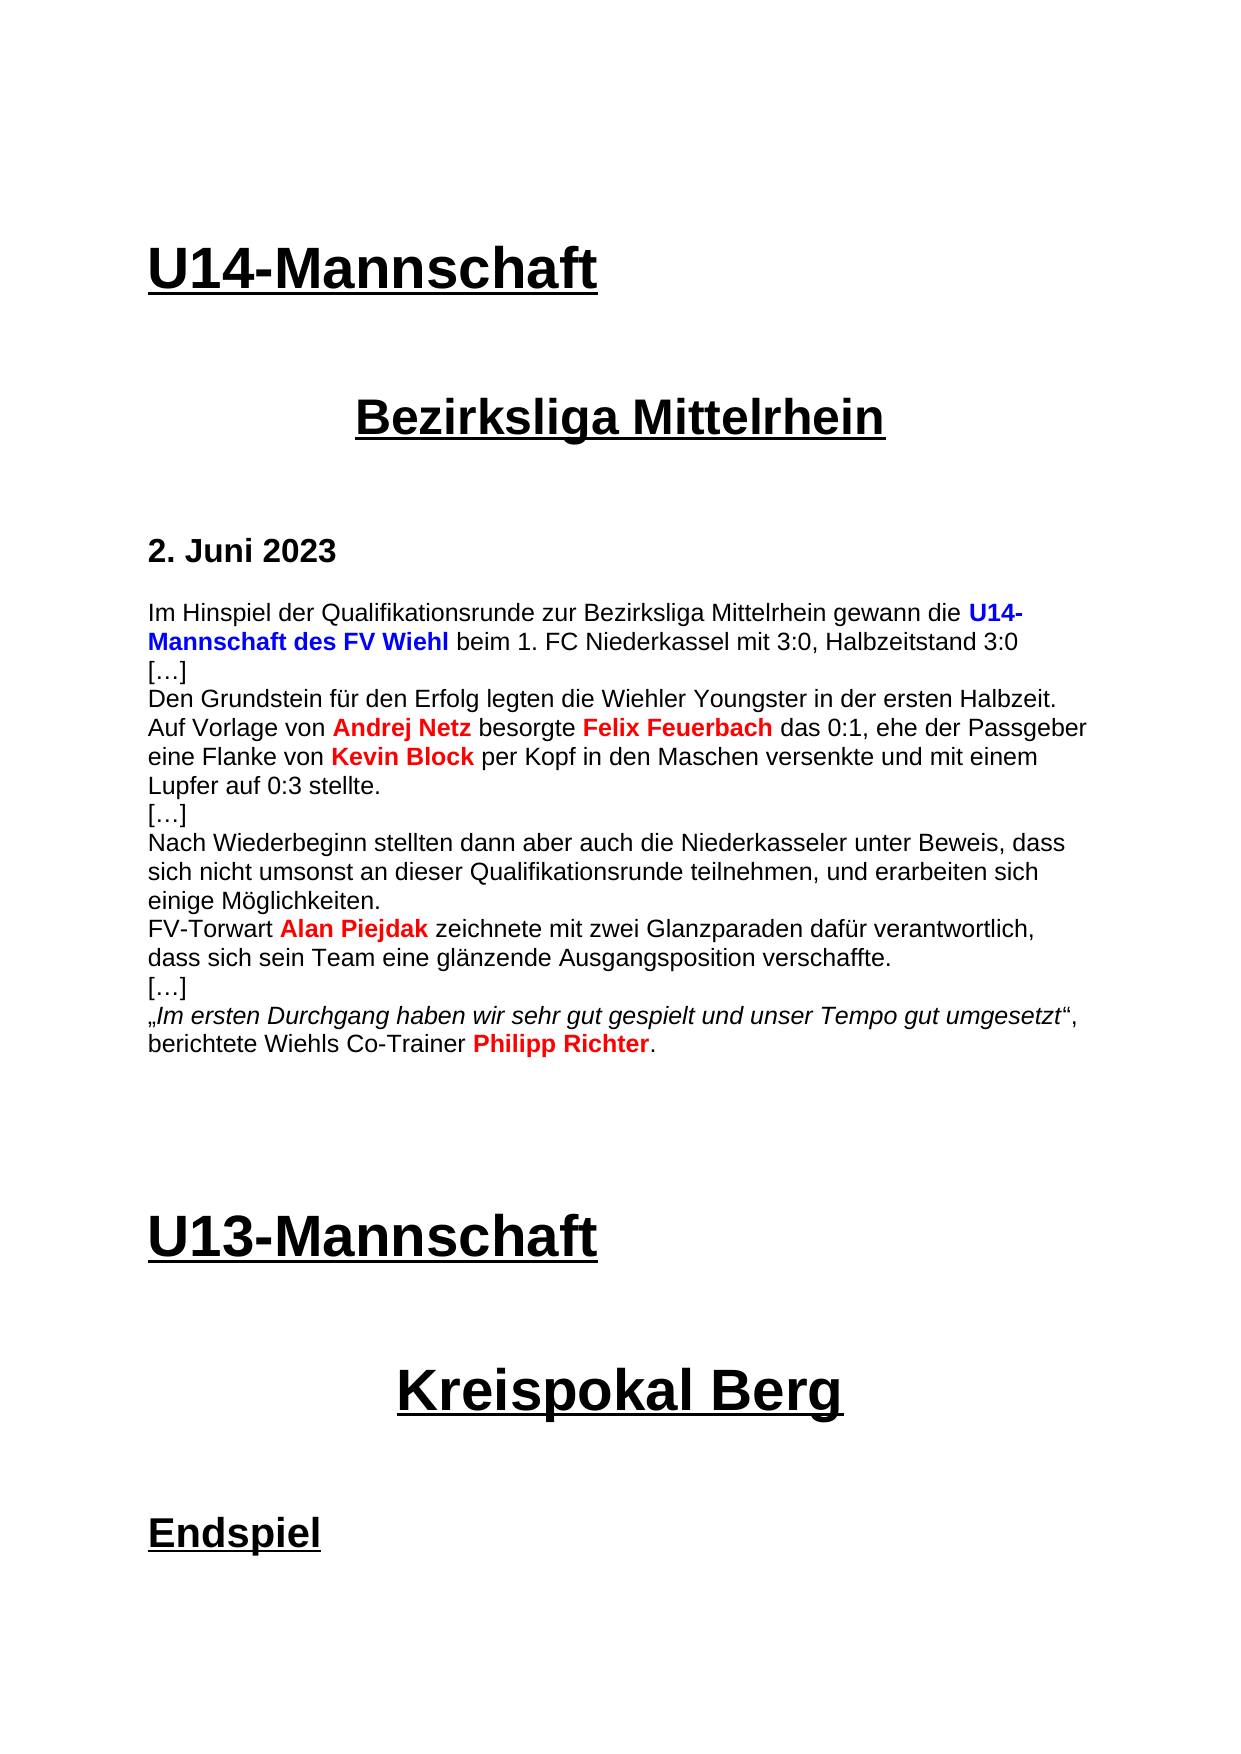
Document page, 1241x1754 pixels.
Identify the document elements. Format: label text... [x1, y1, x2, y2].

text Im Hinspiel der Qualifikationsrunde zur Bezirksliga Mittelrhein gewann die U14-Mannschaft des FV Wiehl beim 1. FC Niederkassel mit 3:0, Halbzeitstand 3:0 [148, 598, 1093, 656]
text 2. Juni 2023 [148, 531, 1093, 569]
text […] [148, 972, 1093, 1001]
text U14-Mannschaft [148, 234, 1093, 301]
text […] [148, 799, 1093, 828]
text Bezirksliga Mittelrhein [148, 387, 1093, 445]
text Kreispokal Berg [148, 1355, 1093, 1422]
text […] [148, 656, 1093, 684]
text Den Grundstein für den Erfolg legten die Wiehler Youngster in der ersten Halbzeit. [148, 684, 1093, 713]
text „Im ersten Durchgang haben wir sehr gut gespielt und unser Tempo gut umgesetzt“, berichtete Wiehls Co-Trainer Philipp Richter. [148, 1001, 1093, 1058]
text Auf Vorlage von Andrej Netz besorgte Felix Feuerbach das 0:1, ehe der Passgeber eine Flanke von Kevin Block per Kopf in den Maschen versenkte und mit einem Lupfer auf 0:3 stellte. [148, 713, 1093, 799]
text Nach Wiederbeginn stellten dann aber auch die Niederkasseler unter Beweis, dass sich nicht umsonst an dieser Qualifikationsrunde teilnehmen, und erarbeiten sich einige Möglichkeiten. [148, 828, 1093, 914]
text FV-Torwart Alan Piejdak zeichnete mit zwei Glanzparaden dafür verantwortlich, dass sich sein Team eine glänzende Ausgangsposition verschaffte. [148, 914, 1093, 972]
text U13-Mannschaft [148, 1202, 1093, 1269]
text Endspiel [148, 1508, 1093, 1556]
